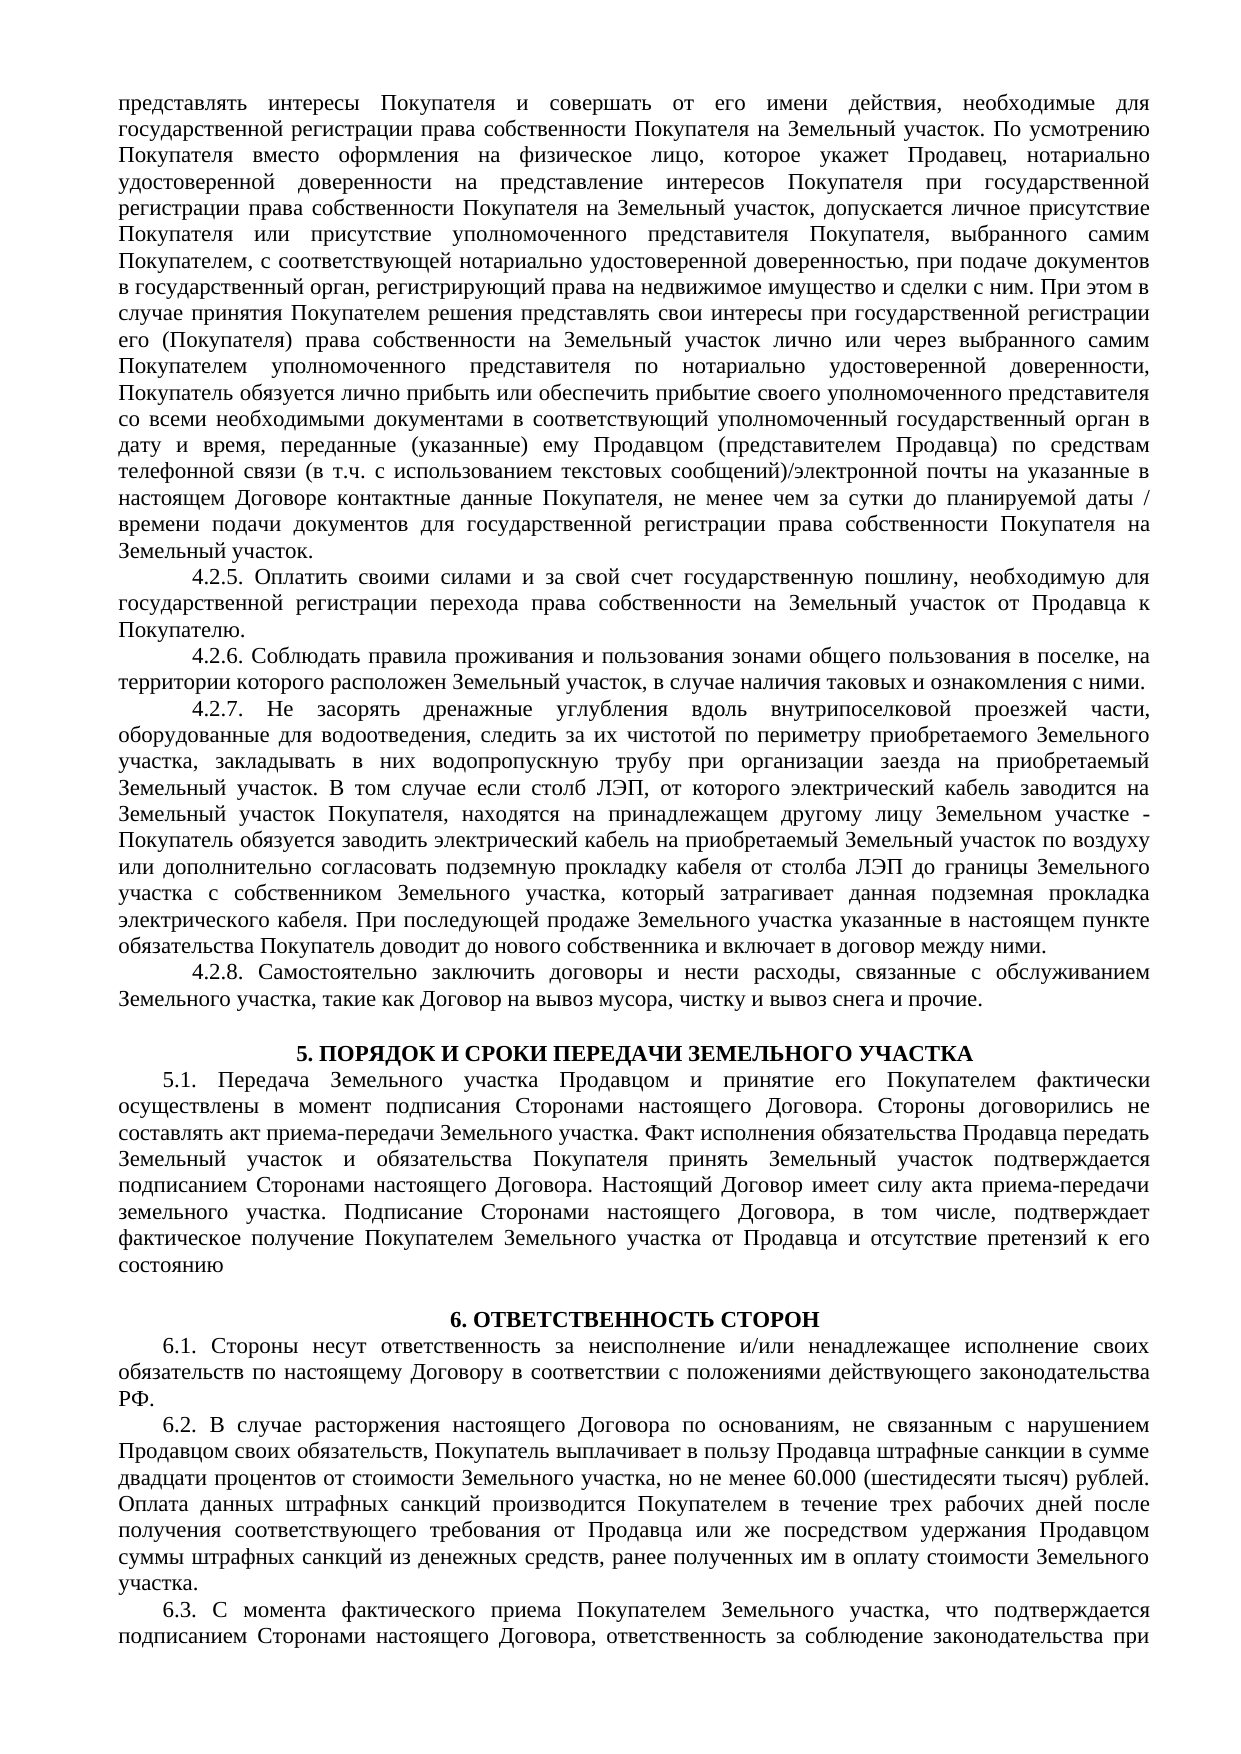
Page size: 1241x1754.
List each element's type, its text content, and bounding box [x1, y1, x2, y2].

text 5.1. Передача Земельного участка Продавцом и принятие его Покупателем фактически осуществлены в момент подписания Сторонами настоящего Договора. Стороны договорились не составлять акт приема-передачи Земельного участка. Факт исполнения обязательства Продавца передать Земельный участок и обязательства Покупателя принять Земельный участок подтверждается подписанием Сторонами настоящего Договора. Настоящий Договор имеет силу акта приема-передачи земельного участка. Подписание Сторонами настоящего Договора, в том числе, подтверждает фактическое получение Покупателем Земельного участка от Продавца и отсутствие претензий к его состоянию [118, 1066, 1152, 1277]
text 5. ПОРЯДОК И СРОКИ ПЕРЕДАЧИ ЗЕМЕЛЬНОГО УЧАСТКА [118, 1040, 1152, 1066]
text 6.1. Стороны несут ответственность за неисполнение и/или ненадлежащее исполнение своих обязательств по настоящему Договору в соответствии с положениями действующего законодательства РФ. [118, 1332, 1152, 1411]
text 4.2.5. Оплатить своими силами и за свой счет государственную пошлину, необходимую для государственной регистрации перехода права собственности на Земельный участок от Продавца к Покупателю. [118, 563, 1152, 642]
text 4.2.8. Самостоятельно заключить договоры и нести расходы, связанные с обслуживанием Земельного участка, такие как Договор на вывоз мусора, чистку и вывоз снега и прочие. [118, 958, 1152, 1011]
text 4.2.7. Не засорять дренажные углубления вдоль внутрипоселковой проезжей части, оборудованные для водоотведения, следить за их чистотой по периметру приобретаемого Земельного участка, закладывать в них водопропускную трубу при организации заезда на приобретаемый Земельный участок. В том случае если столб ЛЭП, от которого электрический кабель заводится на Земельный участок Покупателя, находятся на принадлежащем другому лицу Земельном участке - Покупатель обязуется заводить электрический кабель на приобретаемый Земельный участок по воздуху или дополнительно согласовать подземную прокладку кабеля от столба ЛЭП до границы Земельного участка с собственником Земельного участка, который затрагивает данная подземная прокладка электрического кабеля. При последующей продаже Земельного участка указанные в настоящем пункте обязательства Покупатель доводит до нового собственника и включает в договор между ними. [118, 695, 1152, 958]
text 4.2.6. Соблюдать правила проживания и пользования зонами общего пользования в поселке, на территории которого расположен Земельный участок, в случае наличия таковых и ознакомления с ними. [118, 642, 1152, 695]
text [118, 89, 1152, 563]
text 6.2. В случае расторжения настоящего Договора по основаниям, не связанным с нарушением Продавцом своих обязательств, Покупатель выплачивает в пользу Продавца штрафные санкции в сумме двадцати процентов от стоимости Земельного участка, но не менее 60.000 (шестидесяти тысяч) рублей. Оплата данных штрафных санкций производится Покупателем в течение трех рабочих дней после получения соответствующего требования от Продавца или же посредством удержания Продавцом суммы штрафных санкций из денежных средств, ранее полученных им в оплату стоимости Земельного участка. [118, 1411, 1152, 1596]
text 6. ОТВЕТСТВЕННОСТЬ СТОРОН [118, 1306, 1152, 1332]
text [118, 1596, 1152, 1648]
